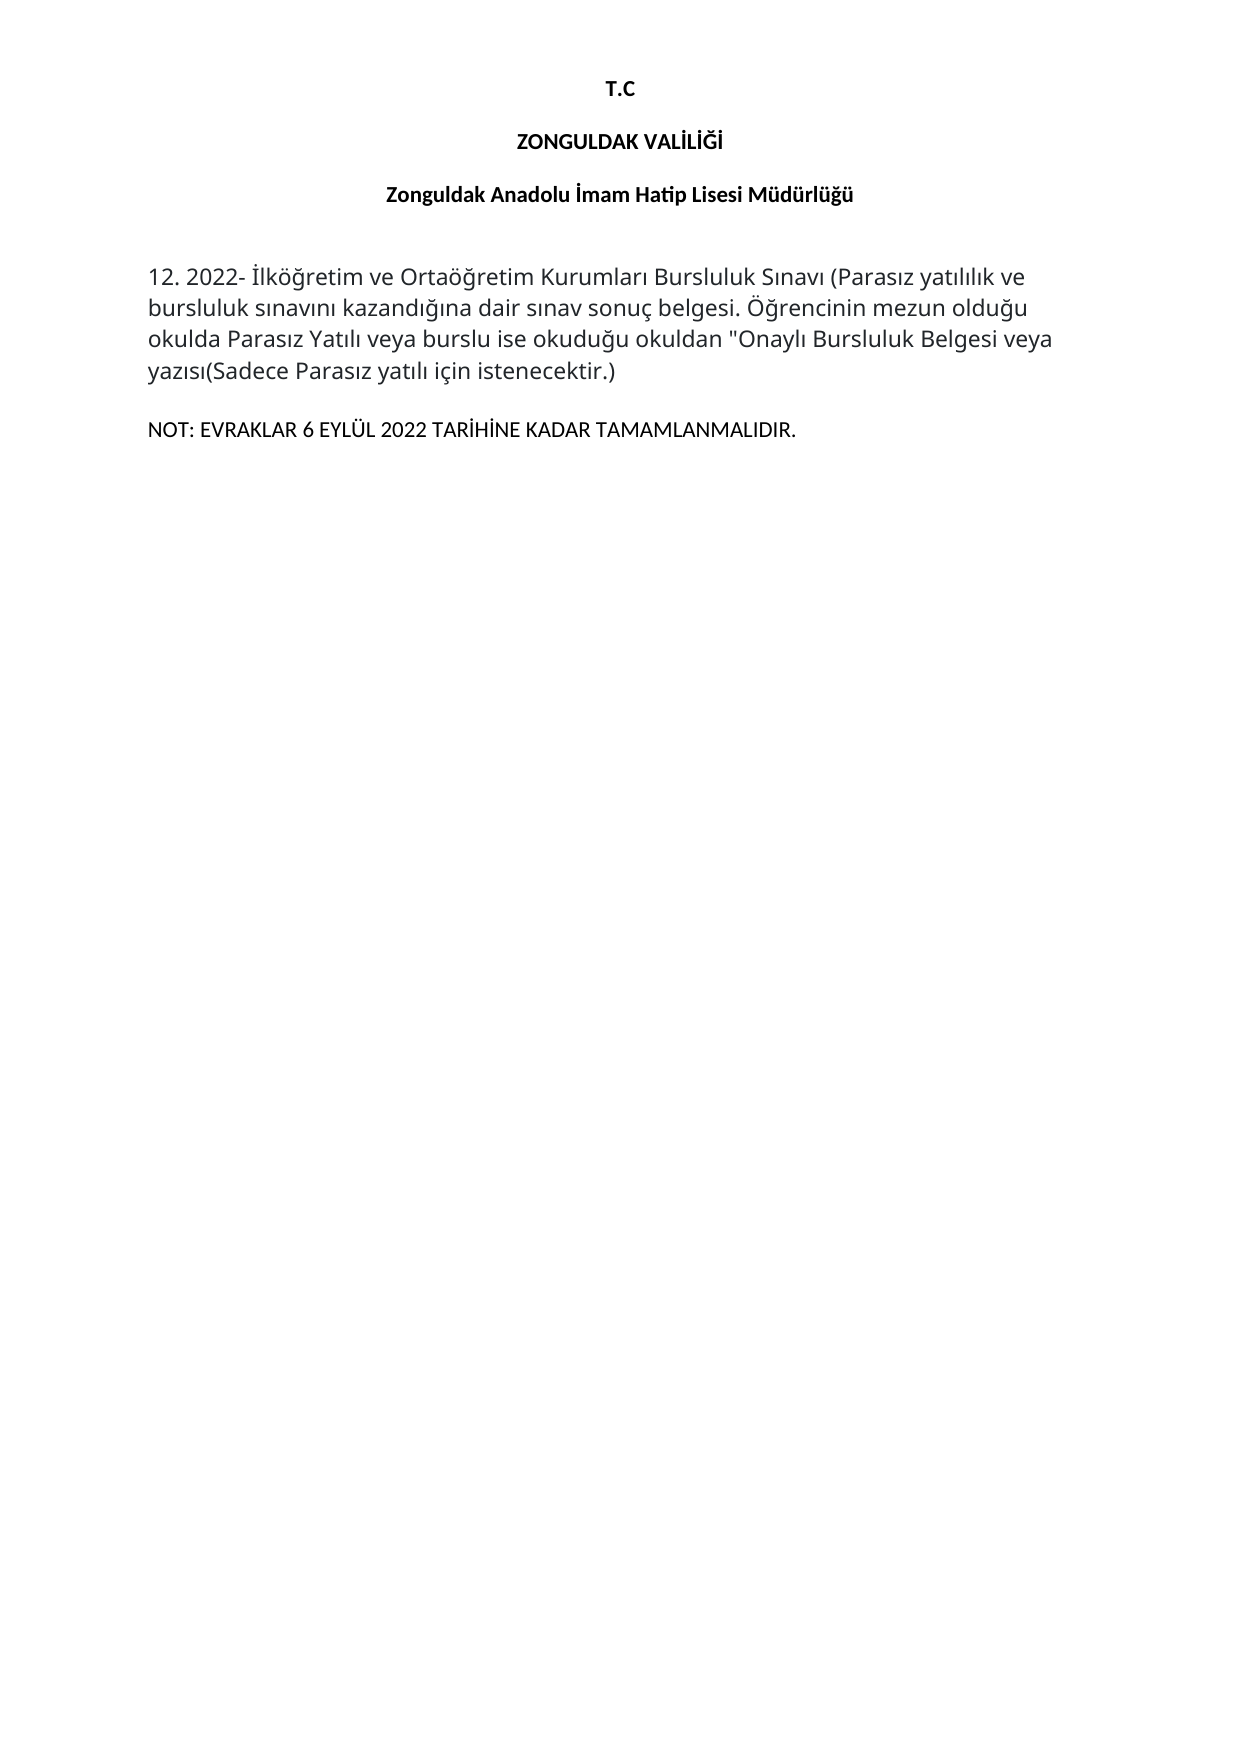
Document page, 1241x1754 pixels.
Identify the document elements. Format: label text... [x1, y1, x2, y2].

text NOT: EVRAKLAR 6 EYLÜL 2022 TARİHİNE KADAR TAMAMLANMALIDIR. [148, 415, 1093, 443]
text 12. 2022- İlköğretim ve Ortaöğretim Kurumları Bursluluk Sınavı (Parasız yatılılık ve bursluluk sınavını kazandığına dair sınav sonuç belgesi. Öğrencinin mezun olduğu okulda Parasız Yatılı veya burslu ise okuduğu okuldan "Onaylı Bursluluk Belgesi veya yazısı(Sadece Parasız yatılı için istenecektir.) [148, 261, 1093, 386]
